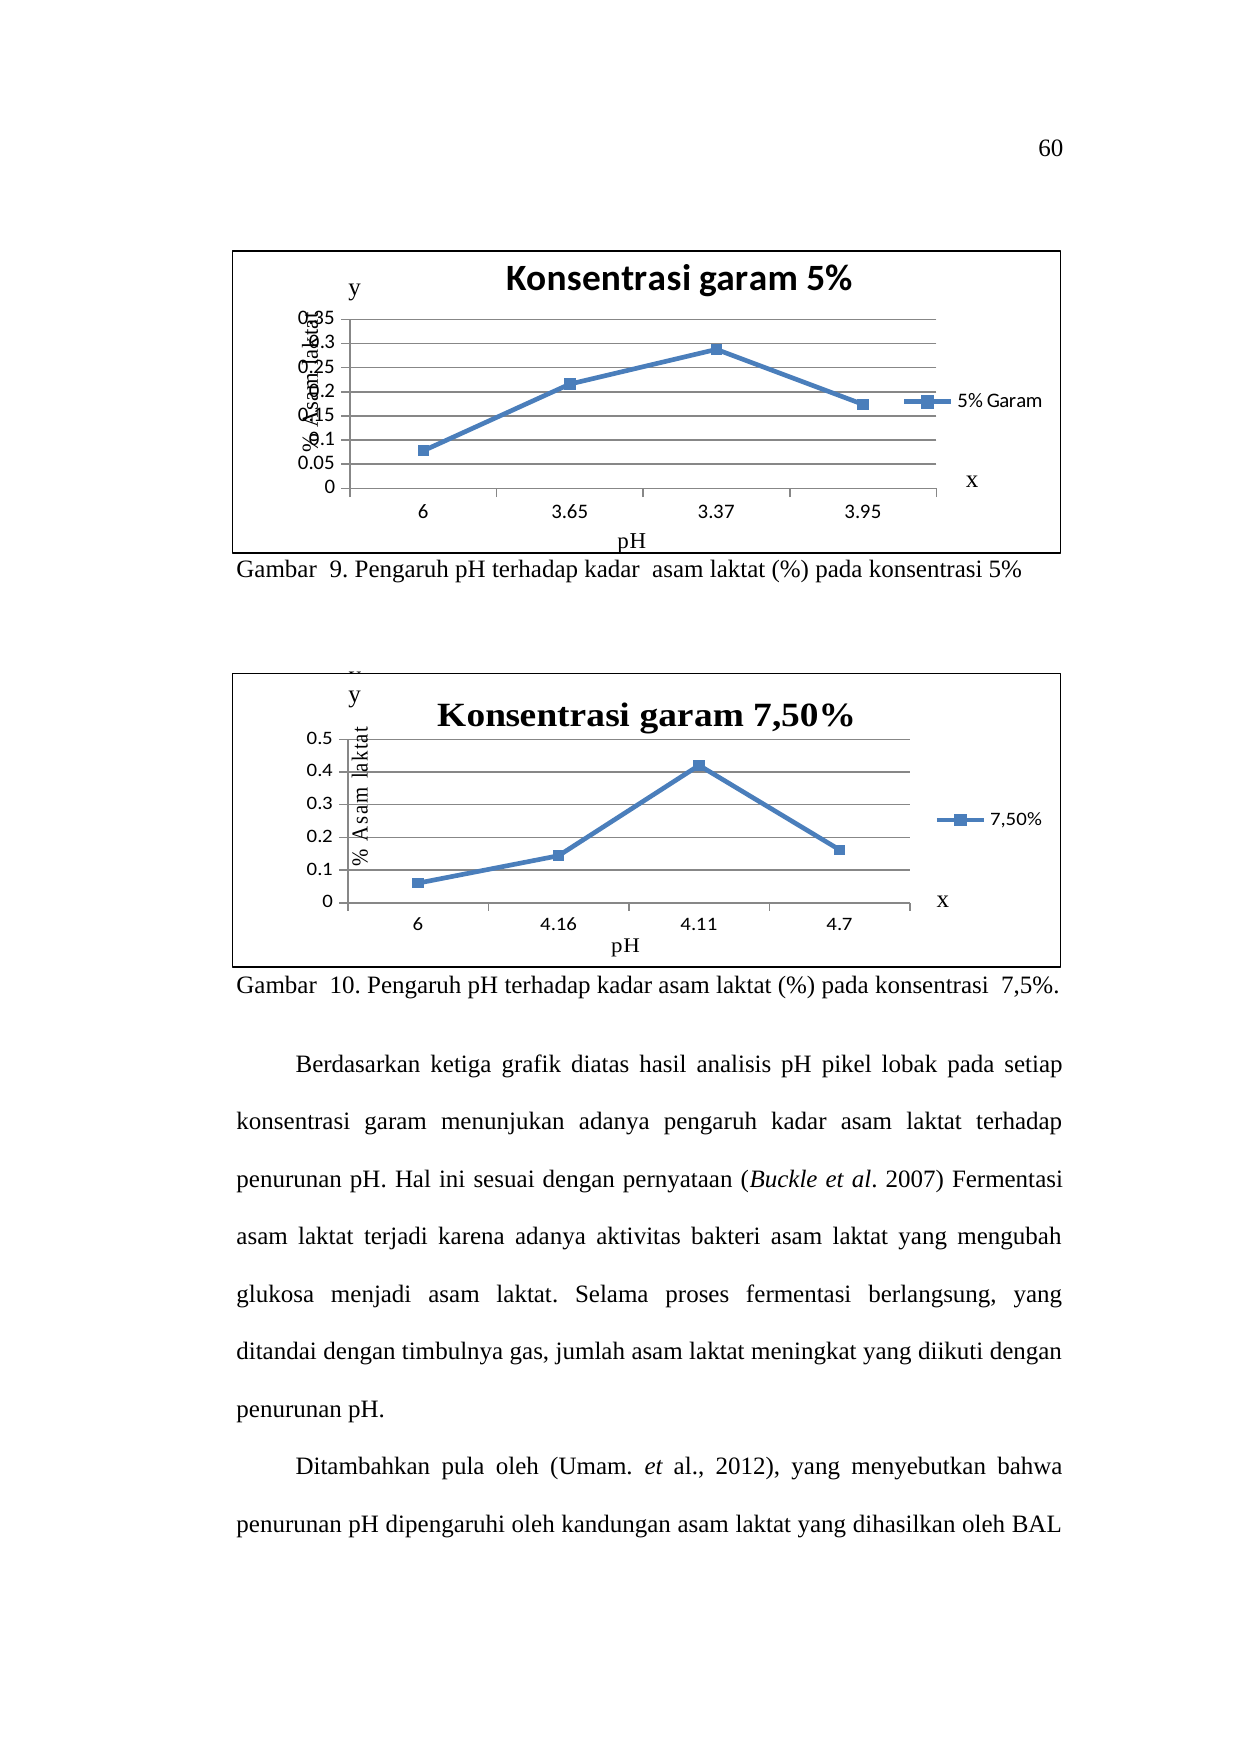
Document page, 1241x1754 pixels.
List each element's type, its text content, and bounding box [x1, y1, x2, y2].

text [236, 1451, 1063, 1538]
text Berdasarkan ketiga grafik diatas hasil analisis pH pikel lobak pada setiap konsentrasi garam menunjukan adanya pengaruh kadar asam laktat terhadap penurunan pH. Hal ini sesuai dengan pernyataan (Buckle et al. 2007) Fermentasi asam laktat terjadi karena adanya aktivitas bakteri asam laktat yang mengubah glukosa menjadi asam laktat. Selama proses fermentasi berlangsung, yang ditandai dengan timbulnya gas, jumlah asam laktat meningkat yang diikuti dengan penurunan pH. [236, 1049, 1063, 1423]
text Gambar 10. Pengaruh pH terhadap kadar asam laktat (%) pada konsentrasi 7,5%. [236, 971, 1063, 999]
text Gambar 9. Pengaruh pH terhadap kadar asam laktat (%) pada konsentrasi 5% [236, 554, 1063, 583]
